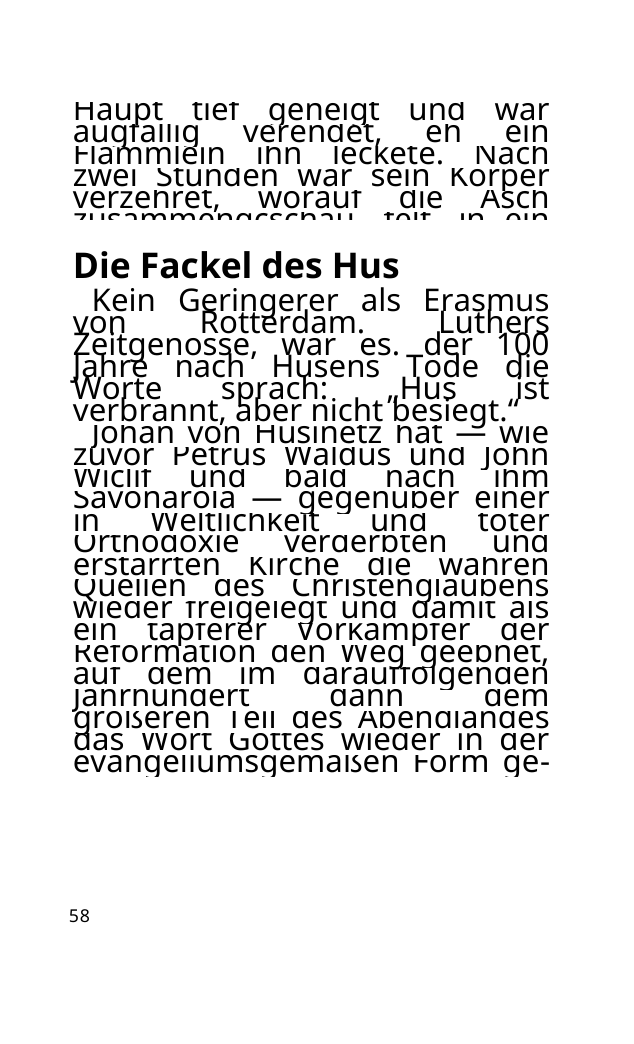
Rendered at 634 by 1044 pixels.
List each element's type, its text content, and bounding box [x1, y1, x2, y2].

text Kein Geringerer als Erasmus von Rotterdam. Luthers Zeitgenosse, war es. der 100 Jahre nach Husens Tode die Worte sprach: „Hus ist verbrannt, aber nicht besiegt.“ [73, 294, 550, 426]
text 58 [69, 908, 90, 926]
text Johan von Husinetz hat — wie zuvor Petrus Waldus und John Wiclif und bald nach ihm Savonarola — gegenüber einer in Weltlichkeit und toter Orthodoxie verderbten und erstarrten Kirche die wahren Quellen des Christenglaubens wieder freigelegt und damit als ein tapferer Vorkämpfer der Reformation den Weg geebnet, auf dem im darauffolgenden Jahrhundert dann dem größeren Teil des Abendlandes das Wort Gottes wieder in der evangeliumsgemäßen Form gebracht werden durfte. [73, 426, 550, 777]
subtitle Die Fackel des Hus [73, 250, 633, 285]
text Haupt tief geneigt und war augfällig verendet, eh ein Flämmlein ihn leckete. Nach zwei Stunden war sein Körper verzehret, worauf die Asch zusammengcschau- felt, in ein Stierfell geschüttet und sodann unter Jubelei in den Rhein geworfen wurd.“ [73, 103, 550, 220]
